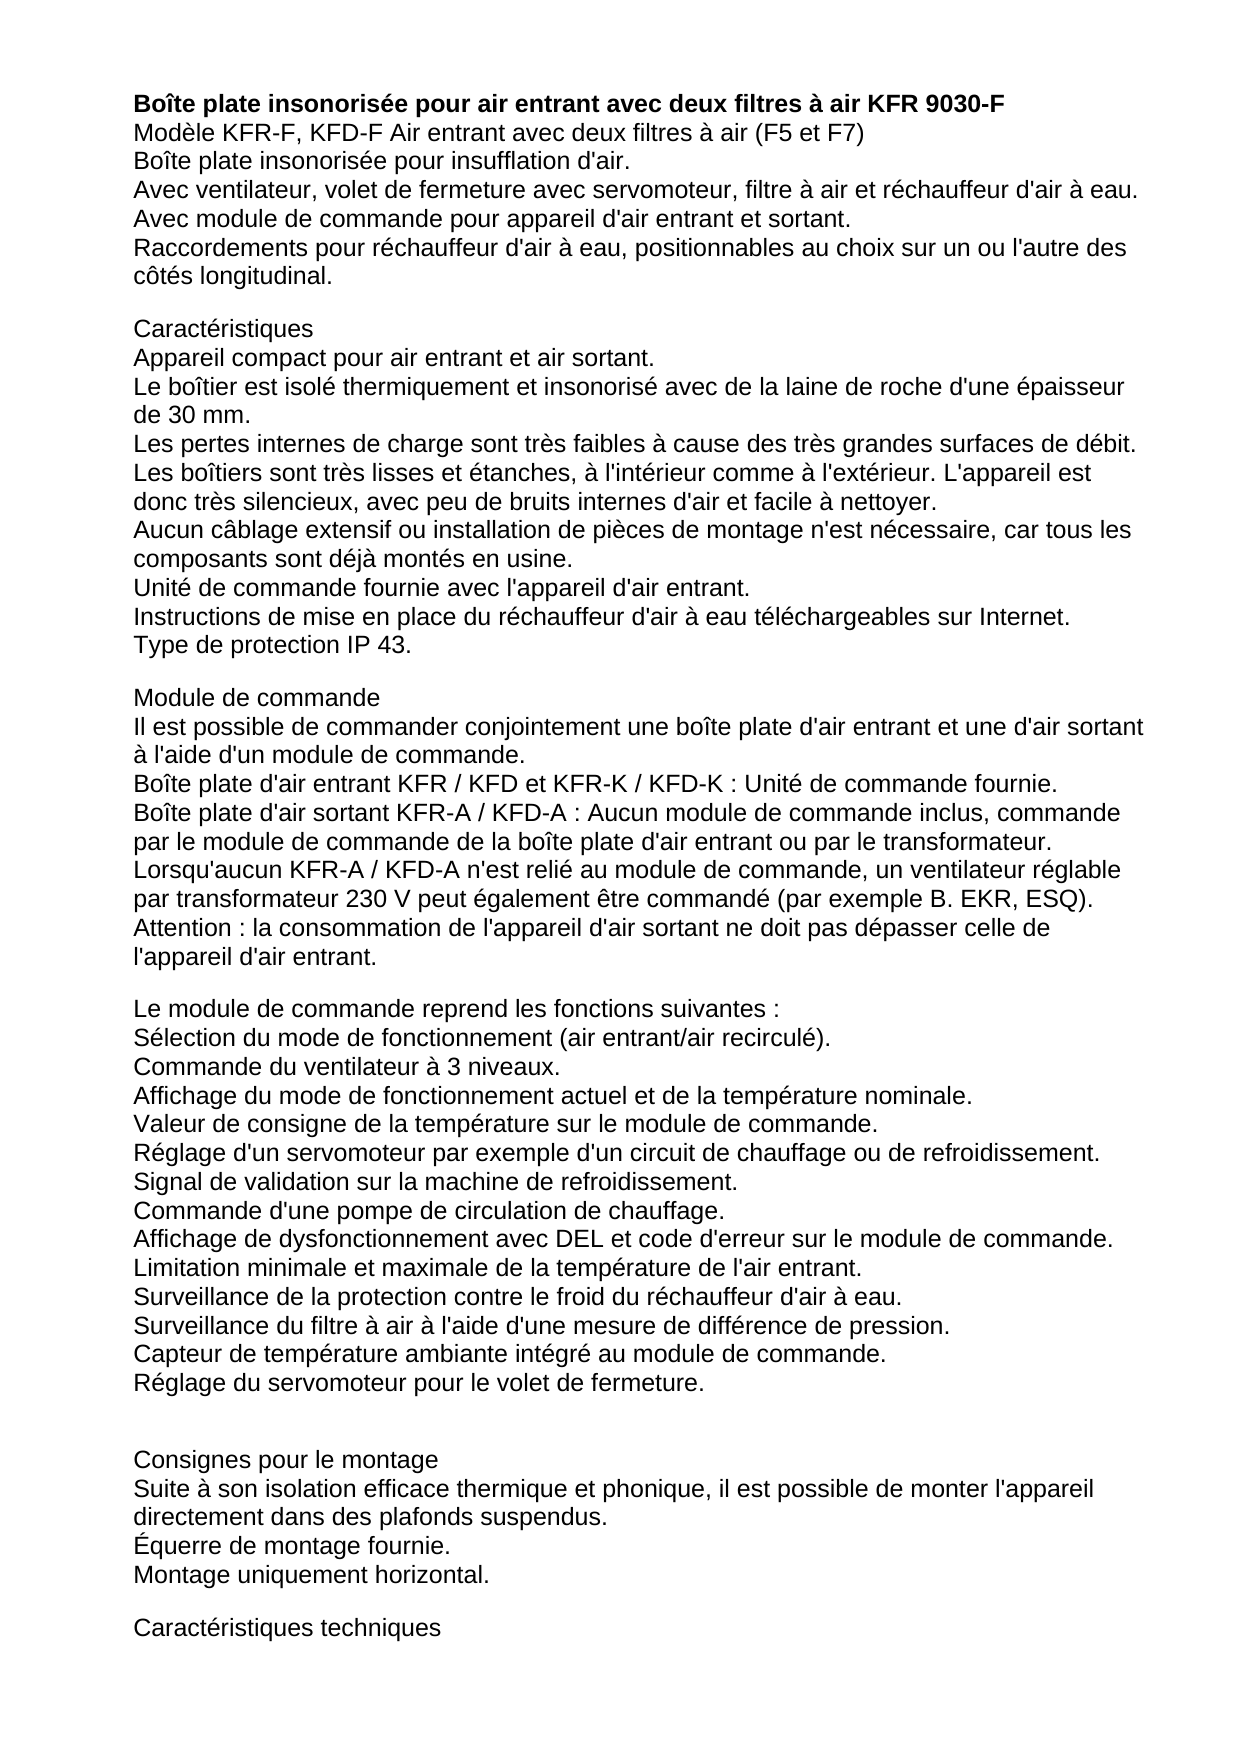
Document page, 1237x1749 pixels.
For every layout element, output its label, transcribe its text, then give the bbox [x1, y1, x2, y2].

text Boîte plate d'air sortant KFR-A / KFD-A : Aucun module de commande inclus, commande par le module de commande de la boîte plate d'air entrant ou par le transformateur. [133, 798, 1148, 855]
text Consignes pour le montage [133, 1445, 1148, 1473]
text Équerre de montage fournie. [133, 1531, 1148, 1560]
text Surveillance de la protection contre le froid du réchauffeur d'air à eau. [133, 1282, 1148, 1311]
text Limitation minimale et maximale de la température de l'air entrant. [133, 1253, 1148, 1282]
text Suite à son isolation efficace thermique et phonique, il est possible de monter l'appareil directement dans des plafonds suspendus. [133, 1473, 1148, 1531]
text Boîte plate insonorisée pour insufflation d'air. [133, 146, 1148, 175]
text Commande d'une pompe de circulation de chauffage. [133, 1196, 1148, 1224]
text Capteur de température ambiante intégré au module de commande. [133, 1339, 1148, 1368]
text Le boîtier est isolé thermiquement et insonorisé avec de la laine de roche d'une épaisseur de 30 mm. [133, 371, 1148, 429]
text Sélection du mode de fonctionnement (air entrant/air recirculé). [133, 1023, 1148, 1052]
text Les pertes internes de charge sont très faibles à cause des très grandes surfaces de débit. Les boîtiers sont très lisses et étanches, à l'intérieur comme à l'extérieur. L'appareil est donc très silencieux, avec peu de bruits internes d'air et facile à nettoyer. [133, 429, 1148, 515]
text Affichage du mode de fonctionnement actuel et de la température nominale. [133, 1081, 1148, 1109]
text Instructions de mise en place du réchauffeur d'air à eau téléchargeables sur Internet. [133, 601, 1148, 630]
text Raccordements pour réchauffeur d'air à eau, positionnables au choix sur un ou l'autre des côtés longitudinal. [133, 232, 1148, 290]
text Type de protection IP 43. [133, 630, 1148, 659]
text Modèle KFR-F, KFD-F Air entrant avec deux filtres à air (F5 et F7) [133, 117, 1148, 146]
text Montage uniquement horizontal. [133, 1560, 1148, 1588]
text Caractéristiques [133, 314, 1148, 343]
text Signal de validation sur la machine de refroidissement. [133, 1167, 1148, 1196]
text Réglage d'un servomoteur par exemple d'un circuit de chauffage ou de refroidissement. [133, 1138, 1148, 1167]
text Il est possible de commander conjointement une boîte plate d'air entrant et une d'air sortant à l'aide d'un module de commande. [133, 712, 1148, 769]
text Boîte plate insonorisée pour air entrant avec deux filtres à air KFR 9030-F [133, 89, 1148, 117]
text Aucun câblage extensif ou installation de pièces de montage n'est nécessaire, car tous les composants sont déjà montés en usine. [133, 515, 1148, 573]
text Surveillance du filtre à air à l'aide d'une mesure de différence de pression. [133, 1311, 1148, 1339]
text Avec module de commande pour appareil d'air entrant et sortant. [133, 204, 1148, 232]
text Appareil compact pour air entrant et air sortant. [133, 343, 1148, 371]
text Caractéristiques techniques [133, 1612, 1148, 1641]
text Lorsqu'aucun KFR-A / KFD-A n'est relié au module de commande, un ventilateur réglable par transformateur 230 V peut également être commandé (par exemple B. EKR, ESQ). Attention : la consommation de l'appareil d'air sortant ne doit pas dépasser celle de l'appareil d'air entrant. [133, 855, 1148, 970]
text Module de commande [133, 683, 1148, 712]
text Affichage de dysfonctionnement avec DEL et code d'erreur sur le module de commande. [133, 1224, 1148, 1253]
text Unité de commande fournie avec l'appareil d'air entrant. [133, 573, 1148, 601]
text Avec ventilateur, volet de fermeture avec servomoteur, filtre à air et réchauffeur d'air à eau. [133, 175, 1148, 204]
text Valeur de consigne de la température sur le module de commande. [133, 1109, 1148, 1138]
text Le module de commande reprend les fonctions suivantes : [133, 994, 1148, 1023]
text Boîte plate d'air entrant KFR / KFD et KFR-K / KFD-K : Unité de commande fournie. [133, 769, 1148, 798]
text Commande du ventilateur à 3 niveaux. [133, 1052, 1148, 1081]
text Réglage du servomoteur pour le volet de fermeture. [133, 1368, 1148, 1397]
